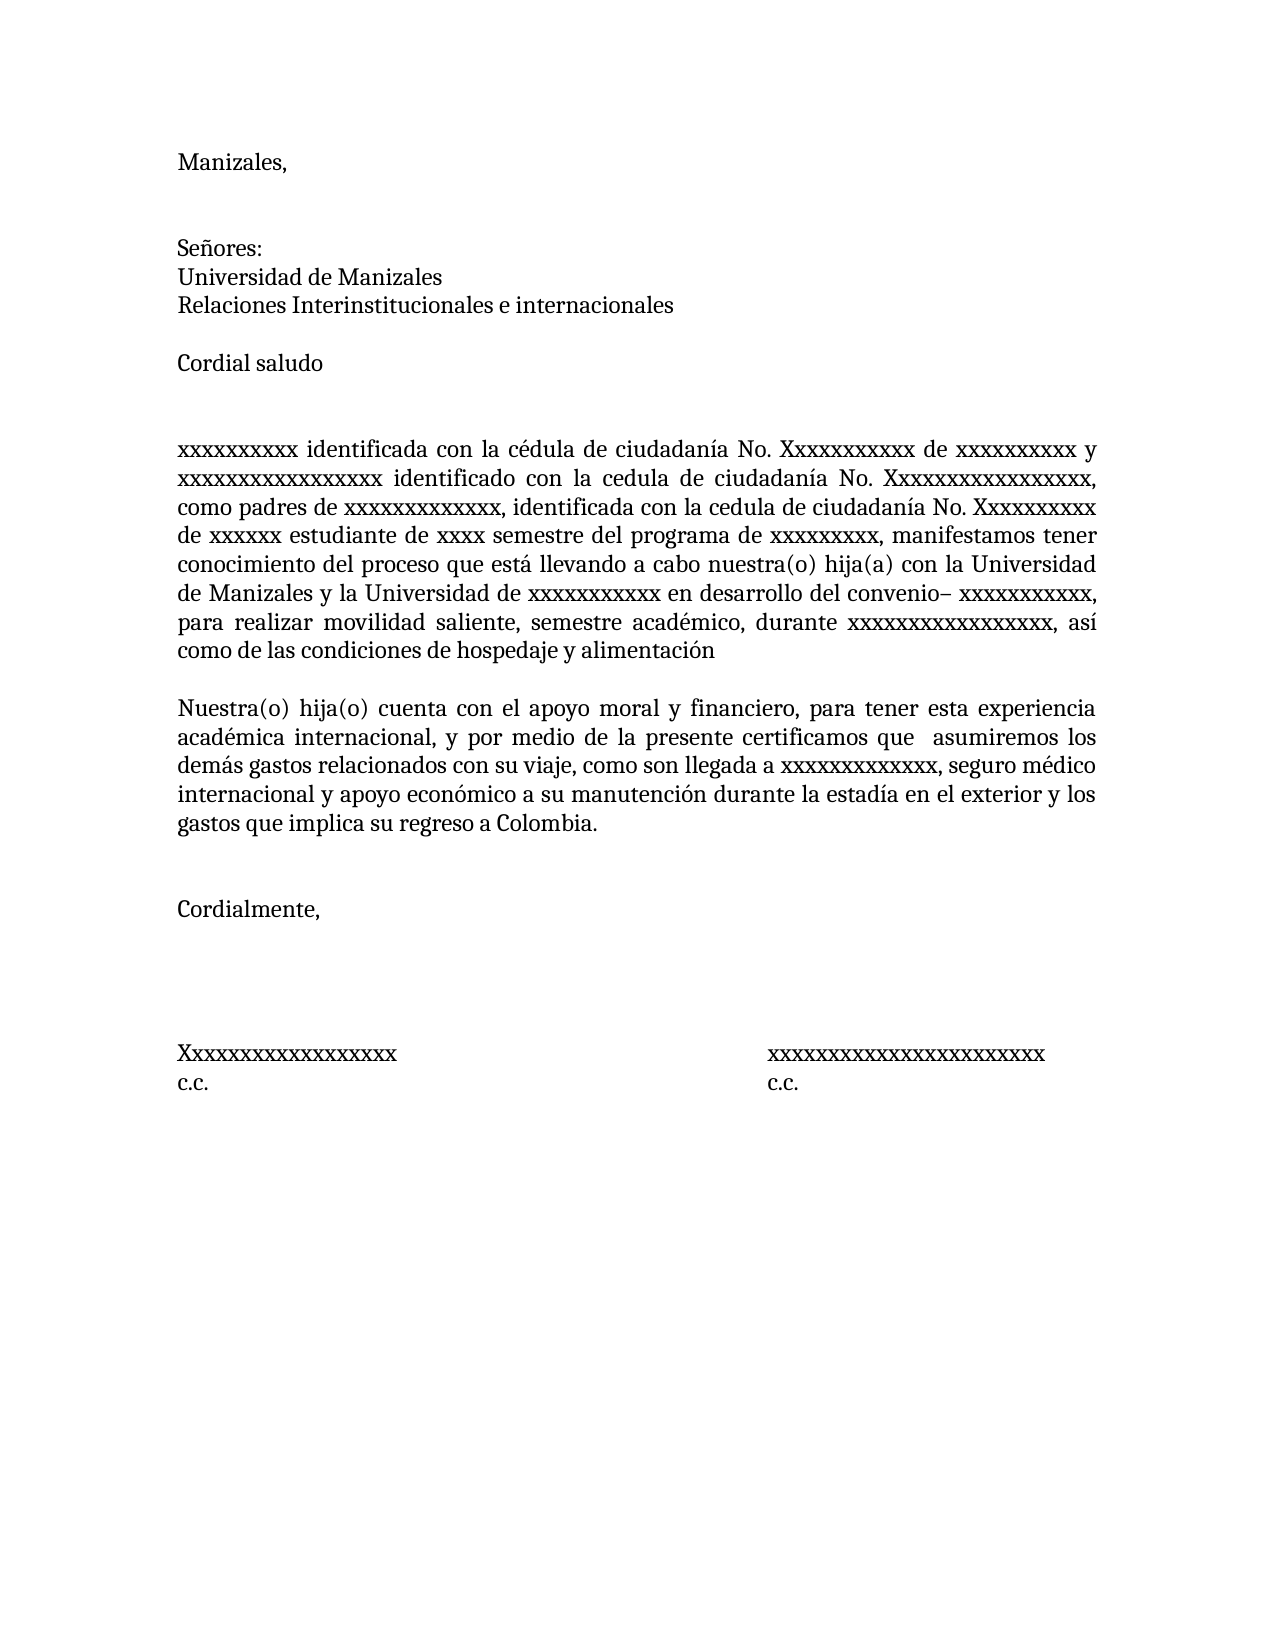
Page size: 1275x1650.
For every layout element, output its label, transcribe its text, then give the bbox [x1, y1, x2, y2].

text Cordial saludo [177, 349, 1098, 378]
text Cordialmente, [177, 895, 1098, 924]
text Universidad de Manizales [177, 263, 1098, 291]
text Manizales, [177, 148, 1098, 176]
text Nuestra(o) hija(o) cuenta con el apoyo moral y financiero, para tener esta experiencia académica internacional, y por medio de la presente certificamos que asumiremos los demás gastos relacionados con su viaje, como son llegada a xxxxxxxxxxxxx, seguro médico internacional y apoyo económico a su manutención durante la estadía en el exterior y los gastos que implica su regreso a Colombia. [177, 694, 1098, 838]
text Señores: [177, 234, 1098, 263]
text xxxxxxxxxx identificada con la cédula de ciudadanía No. Xxxxxxxxxxx de xxxxxxxxxx y xxxxxxxxxxxxxxxxx identificado con la cedula de ciudadanía No. Xxxxxxxxxxxxxxxxx, como padres de xxxxxxxxxxxxx, identificada con la cedula de ciudadanía No. Xxxxxxxxxx de xxxxxx estudiante de xxxx semestre del programa de xxxxxxxxx, manifestamos tener conocimiento del proceso que está llevando a cabo nuestra(o) hija(a) con la Universidad de Manizales y la Universidad de xxxxxxxxxxx en desarrollo del convenio– xxxxxxxxxxx, para realizar movilidad saliente, semestre académico, durante xxxxxxxxxxxxxxxxx, así como de las condiciones de hospedaje y alimentación [177, 435, 1098, 665]
text Xxxxxxxxxxxxxxxxxx xxxxxxxxxxxxxxxxxxxxxxx [177, 1039, 1098, 1068]
text Relaciones Interinstitucionales e internacionales [177, 291, 1098, 320]
text c.c. c.c. [177, 1068, 1098, 1096]
